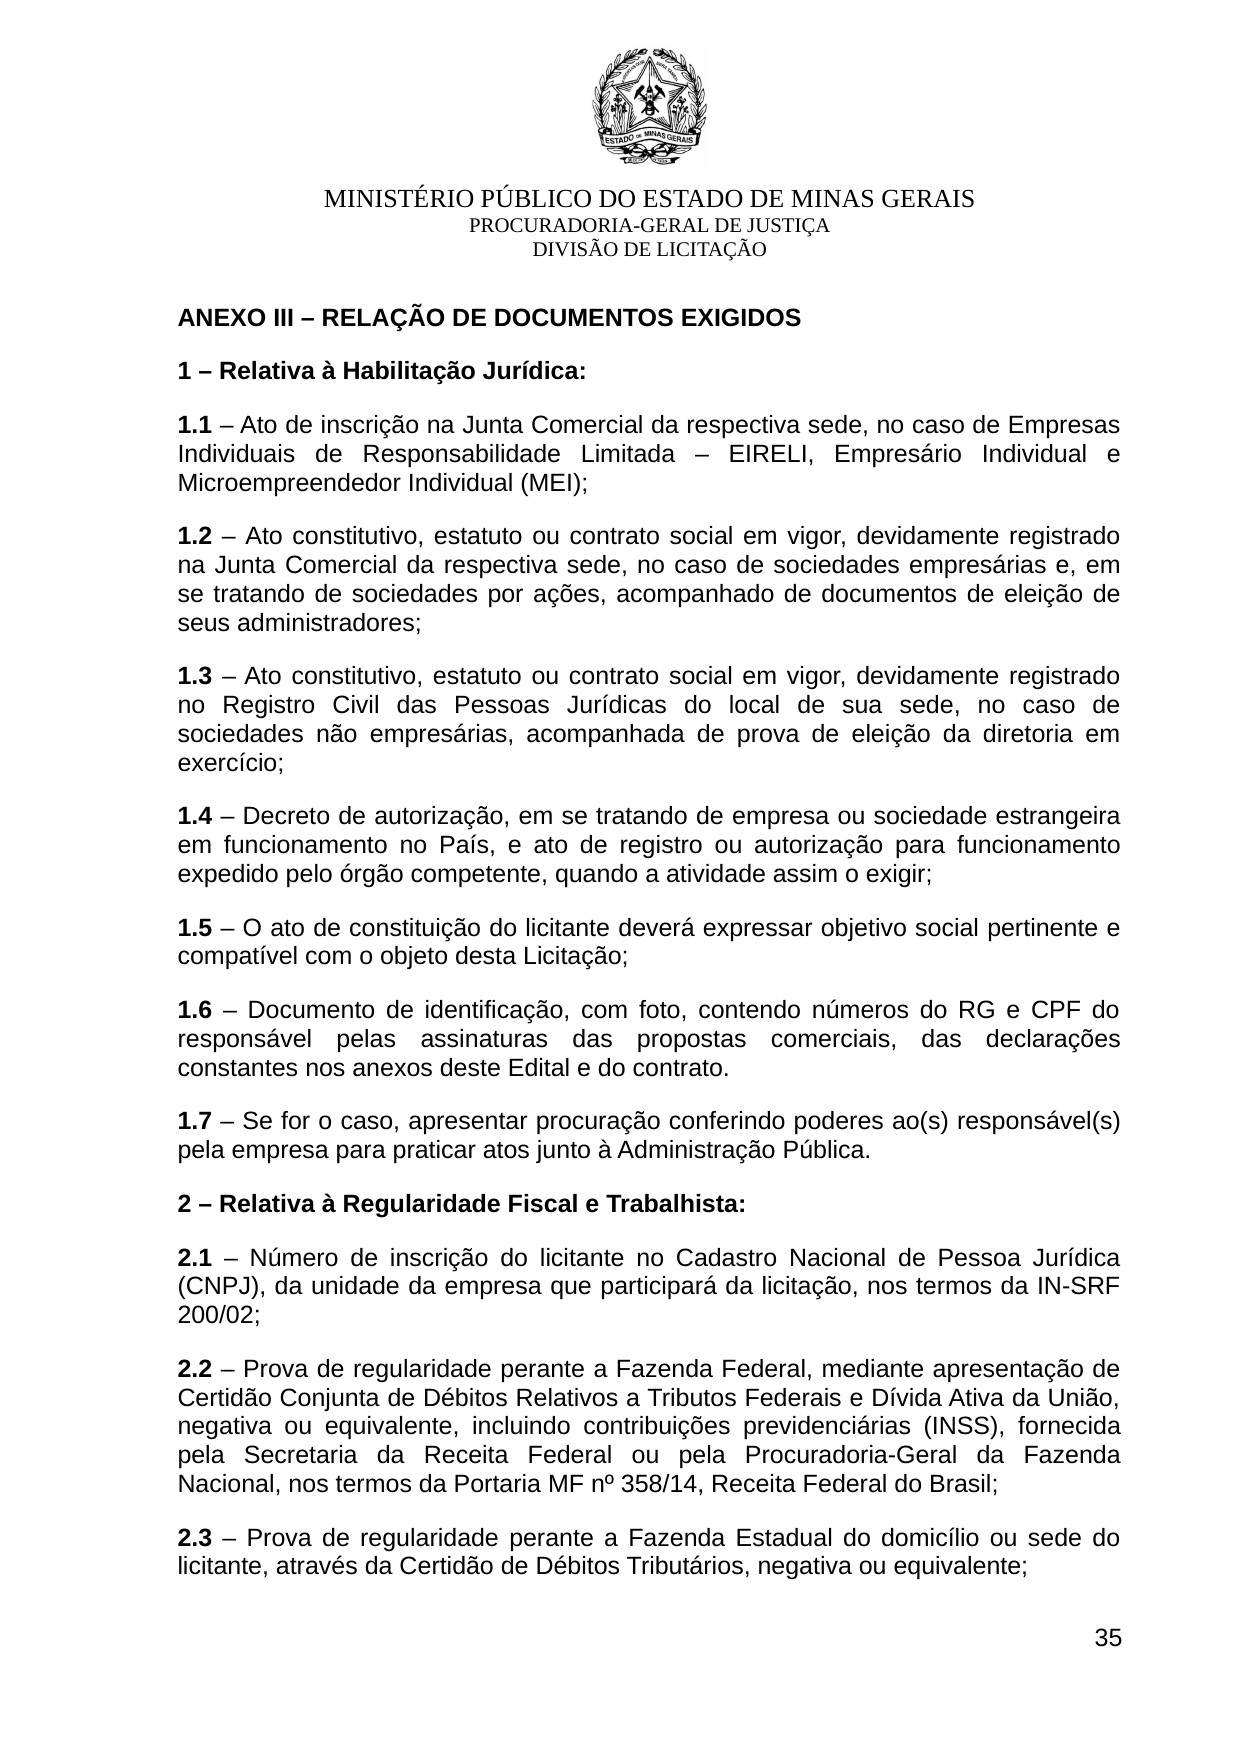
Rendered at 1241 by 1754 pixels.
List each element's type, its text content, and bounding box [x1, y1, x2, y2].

text 1 – Relativa à Habilitação Jurídica: [177, 356, 1122, 385]
picture [591, 44, 709, 167]
text 1.4 – Decreto de autorização, em se tratando de empresa ou sociedade estrangeira em funcionamento no País, e ato de registro ou autorização para funcionamento expedido pelo órgão competente, quando a atividade assim o exigir; [177, 801, 1122, 888]
text 1.6 – Documento de identificação, com foto, contendo números do RG e CPF do responsável pelas assinaturas das propostas comerciais, das declarações constantes nos anexos deste Edital e do contrato. [177, 995, 1122, 1081]
subtitle ANEXO III – RELAÇÃO DE DOCUMENTOS EXIGIDOS [177, 303, 1122, 331]
text 1.7 – Se for o caso, apresentar procuração conferindo poderes ao(s) responsável(s) pela empresa para praticar atos junto à Administração Pública. [177, 1106, 1122, 1164]
text 2.2 – Prova de regularidade perante a Fazenda Federal, mediante apresentação de Certidão Conjunta de Débitos Relativos a Tributos Federais e Dívida Ativa da União, negativa ou equivalente, incluindo contribuições previdenciárias (INSS), fornecida pela Secretaria da Receita Federal ou pela Procuradoria-Geral da Fazenda Nacional, nos termos da Portaria MF nº 358/14, Receita Federal do Brasil; [177, 1354, 1122, 1498]
text 1.1 – Ato de inscrição na Junta Comercial da respectiva sede, no caso de Empresas Individuais de Responsabilidade Limitada – EIRELI, Empresário Individual e Microempreendedor Individual (MEI); [177, 410, 1122, 496]
text 1.5 – O ato de constituição do licitante deverá expressar objetivo social pertinente e compatível com o objeto desta Licitação; [177, 913, 1122, 970]
text 1.2 – Ato constitutivo, estatuto ou contrato social em vigor, devidamente registrado na Junta Comercial da respectiva sede, no caso de sociedades empresárias e, em se tratando de sociedades por ações, acompanhado de documentos de eleição de seus administradores; [177, 521, 1122, 636]
text 2.1 – Número de inscrição do licitante no Cadastro Nacional de Pessoa Jurídica (CNPJ), da unidade da empresa que participará da licitação, nos termos da IN-SRF 200/02; [177, 1243, 1122, 1329]
text 1.3 – Ato constitutivo, estatuto ou contrato social em vigor, devidamente registrado no Registro Civil das Pessoas Jurídicas do local de sua sede, no caso de sociedades não empresárias, acompanhada de prova de eleição da diretoria em exercício; [177, 661, 1122, 776]
text 2 – Relativa à Regularidade Fiscal e Trabalhista: [177, 1189, 1122, 1218]
text 2.3 – Prova de regularidade perante a Fazenda Estadual do domicílio ou sede do licitante, através da Certidão de Débitos Tributários, negativa ou equivalente; [177, 1523, 1122, 1580]
